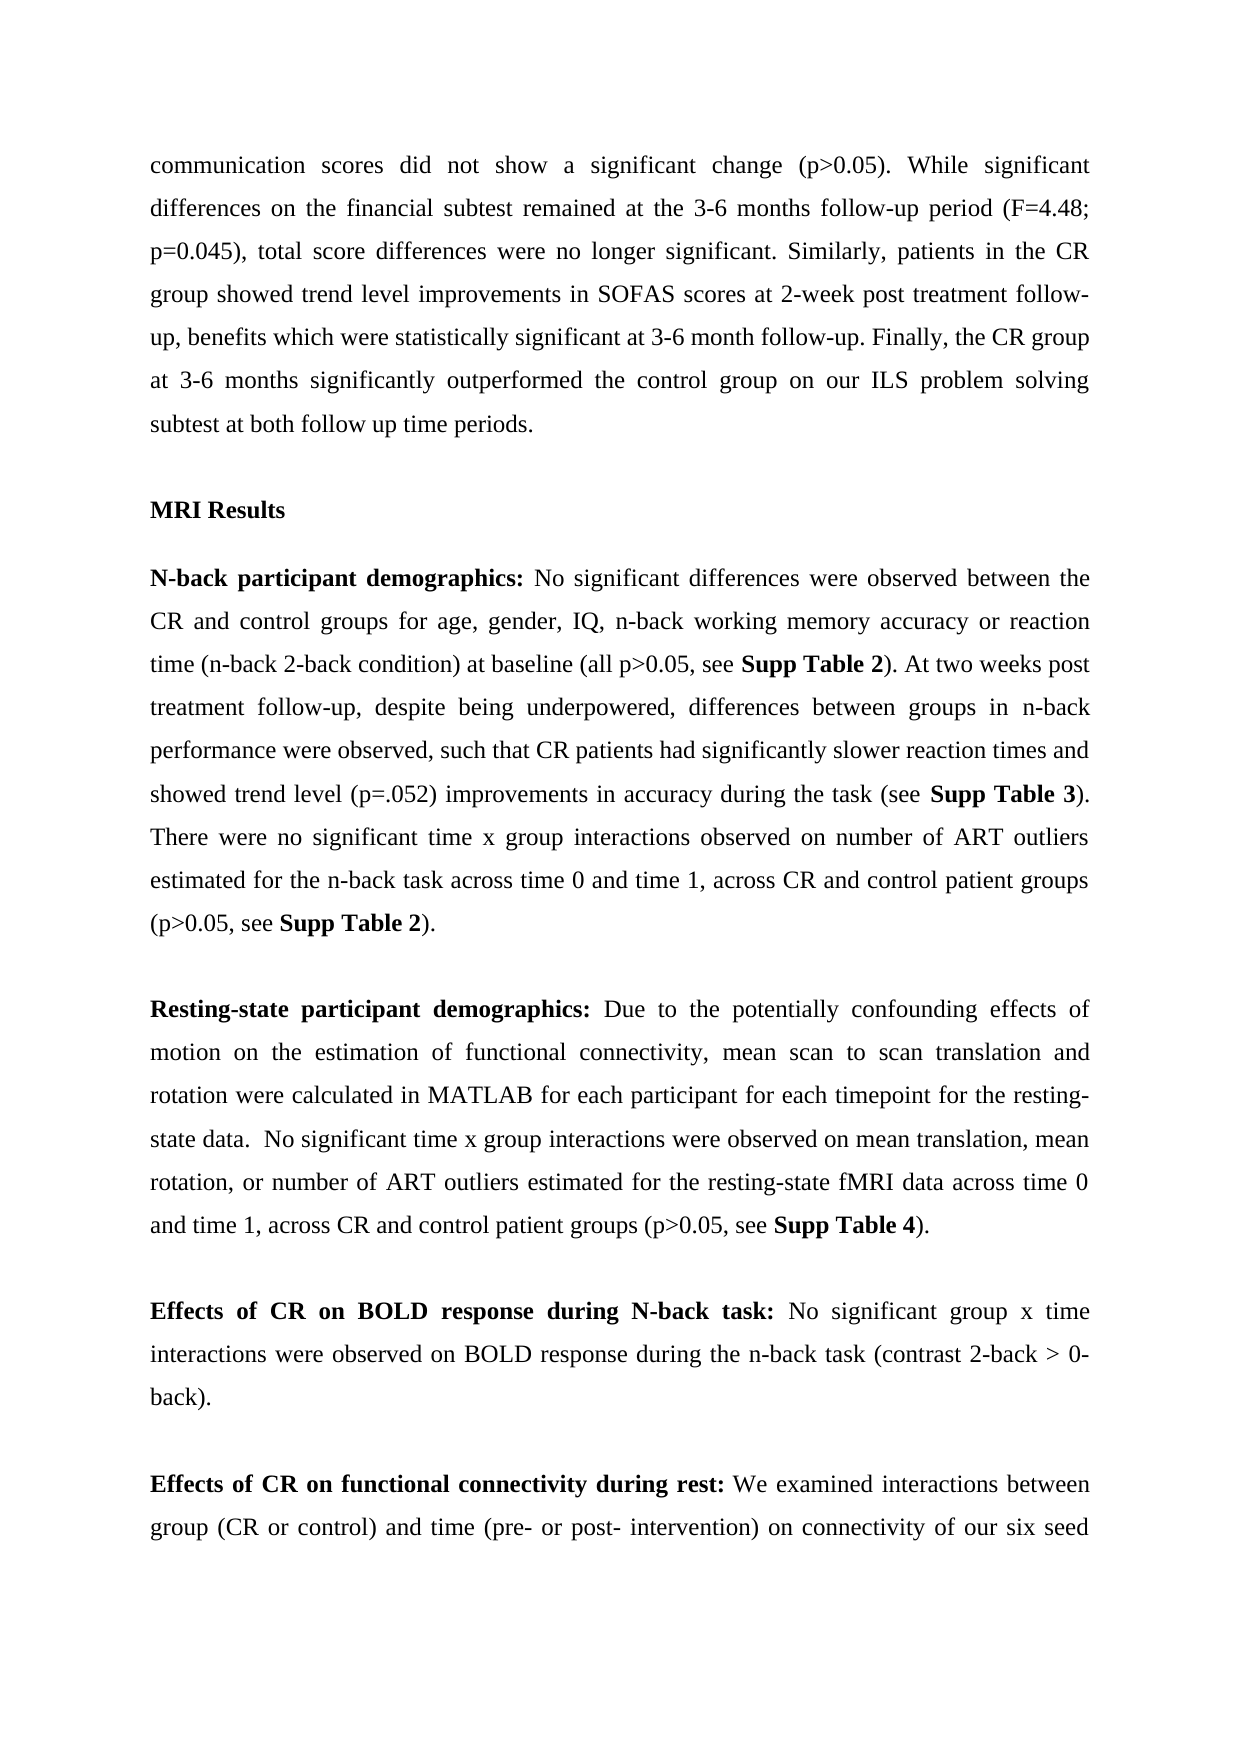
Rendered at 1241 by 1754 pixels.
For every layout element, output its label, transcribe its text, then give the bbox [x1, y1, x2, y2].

text Effects of CR on BOLD response during N-back task: No significant group x time interactions were observed on BOLD response during the n-back task (contrast 2-back > 0-back). [150, 1296, 1090, 1411]
text MRI Results [150, 495, 1090, 524]
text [150, 150, 1090, 437]
text N-back participant demographics: No significant differences were observed between the CR and control groups for age, gender, IQ, n-back working memory accuracy or reaction time (n-back 2-back condition) at baseline (all p>0.05, see Supp Table 2). At two weeks post treatment follow-up, despite being underpowered, differences between groups in n-back performance were observed, such that CR patients had significantly slower reaction times and showed trend level (p=.052) improvements in accuracy during the task (see Supp Table 3). There were no significant time x group interactions observed on number of ART outliers estimated for the n-back task across time 0 and time 1, across CR and control patient groups (p>0.05, see Supp Table 2). [150, 563, 1090, 937]
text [150, 1469, 1090, 1541]
text Resting-state participant demographics: Due to the potentially confounding effects of motion on the estimation of functional connectivity, mean scan to scan translation and rotation were calculated in MATLAB for each participant for each timepoint for the resting-state data. No significant time x group interactions were observed on mean translation, mean rotation, or number of ART outliers estimated for the resting-state fMRI data across time 0 and time 1, across CR and control patient groups (p>0.05, see Supp Table 4). [150, 994, 1090, 1239]
